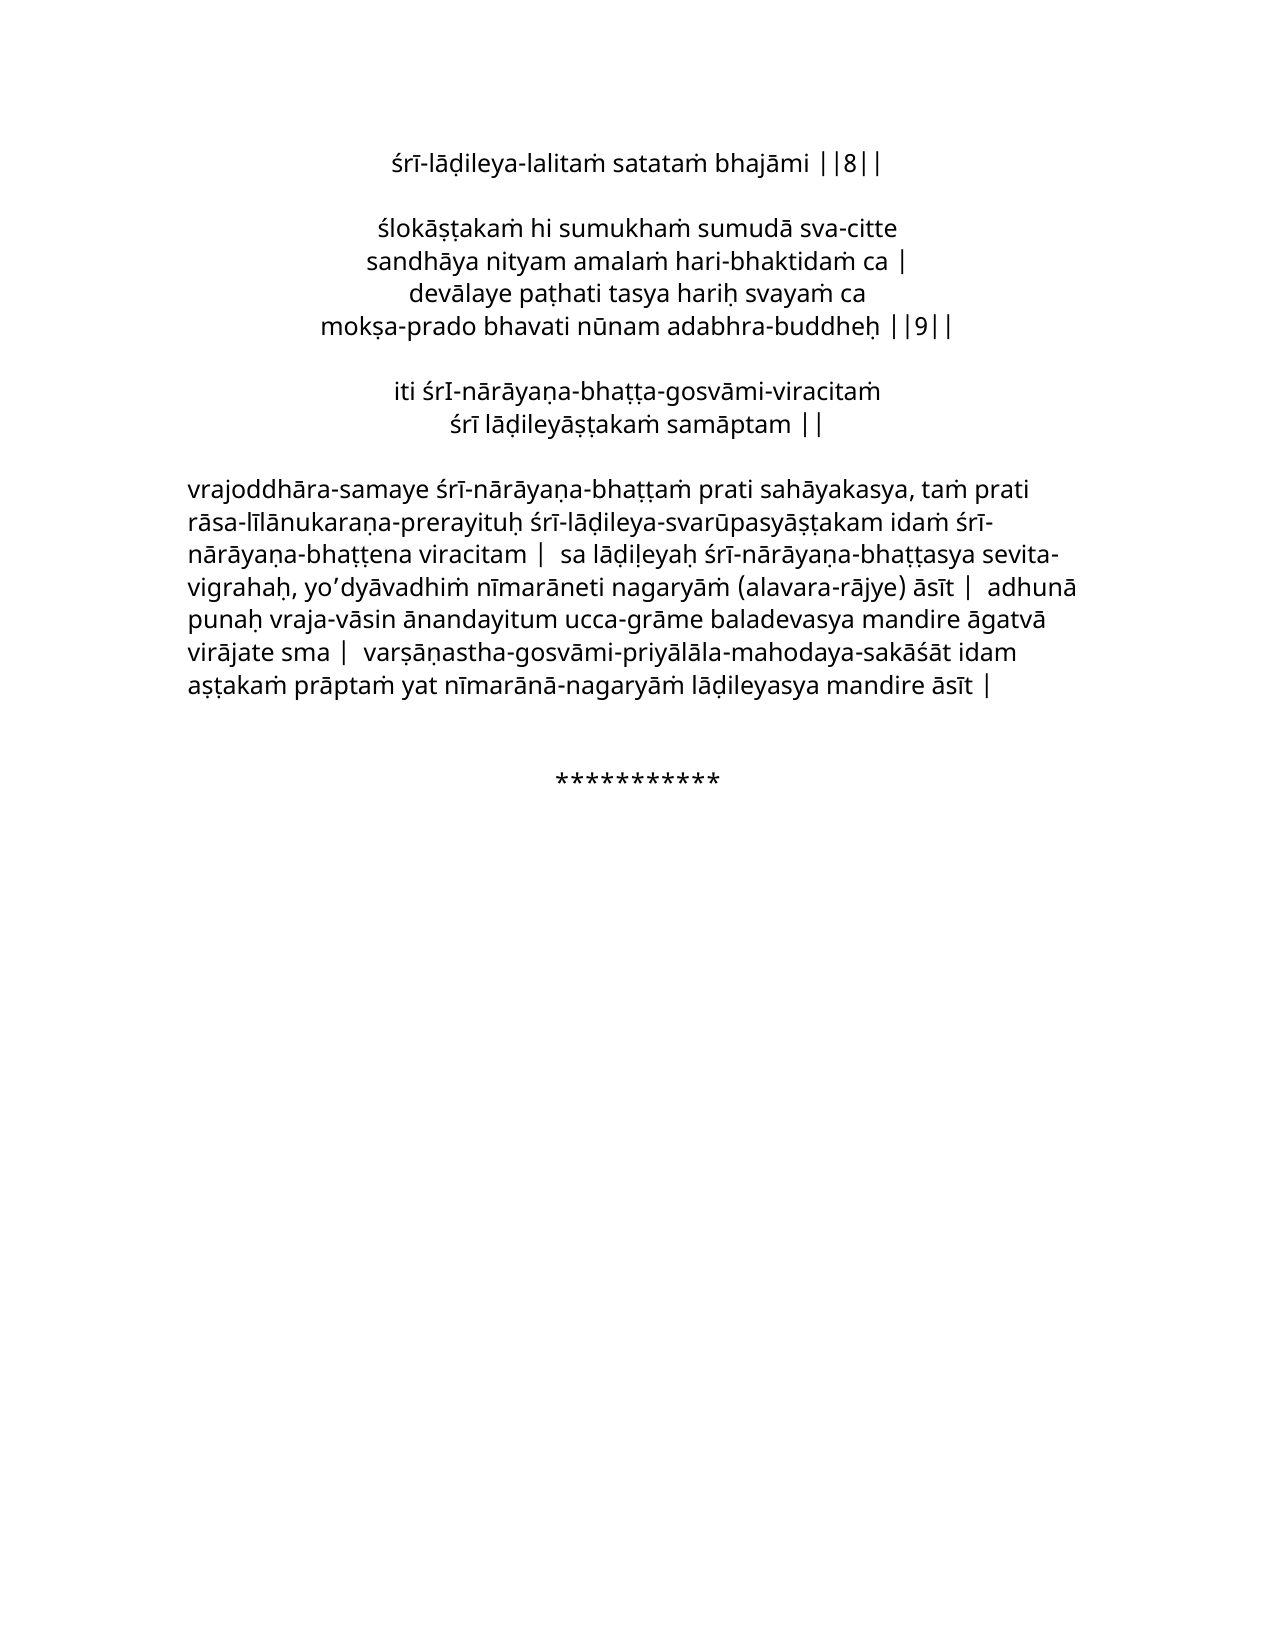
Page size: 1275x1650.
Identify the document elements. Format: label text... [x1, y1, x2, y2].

text vrajoddhāra-samaye śrī-nārāyaṇa-bhaṭṭaṁ prati sahāyakasya, taṁ prati rāsa-līlānukaraṇa-prerayituḥ śrī-lāḍileya-svarūpasyāṣṭakam idaṁ śrī-nārāyaṇa-bhaṭṭena viracitam | sa lāḍiḷeyaḥ śrī-nārāyaṇa-bhaṭṭasya sevita-vigrahaḥ, yo’dyāvadhiṁ nīmarāneti nagaryāṁ (alavara-rājye) āsīt | adhunā punaḥ vraja-vāsin ānandayitum ucca-grāme baladevasya mandire āgatvā virājate sma | varṣāṇastha-gosvāmi-priyālāla-mahodaya-sakāśāt idam aṣṭakaṁ prāptaṁ yat nīmarānā-nagaryāṁ lāḍileyasya mandire āsīt | [187, 476, 1087, 704]
text mokṣa-prado bhavati nūnam adabhra-buddheḥ ||9|| [187, 313, 1087, 346]
text śrī lāḍileyāṣṭakaṁ samāptam || [187, 411, 1087, 443]
text devālaye paṭhati tasya hariḥ svayaṁ ca [187, 280, 1087, 313]
text sandhāya nityam amalaṁ hari-bhaktidaṁ ca | [187, 248, 1087, 280]
text iti śrI-nārāyaṇa-bhaṭṭa-gosvāmi-viracitaṁ [187, 378, 1087, 411]
text *********** [187, 769, 1087, 802]
text śrī-lāḍileya-lalitaṁ satataṁ bhajāmi ||8|| [187, 150, 1087, 183]
text ślokāṣṭakaṁ hi sumukhaṁ sumudā sva-citte [187, 215, 1087, 248]
